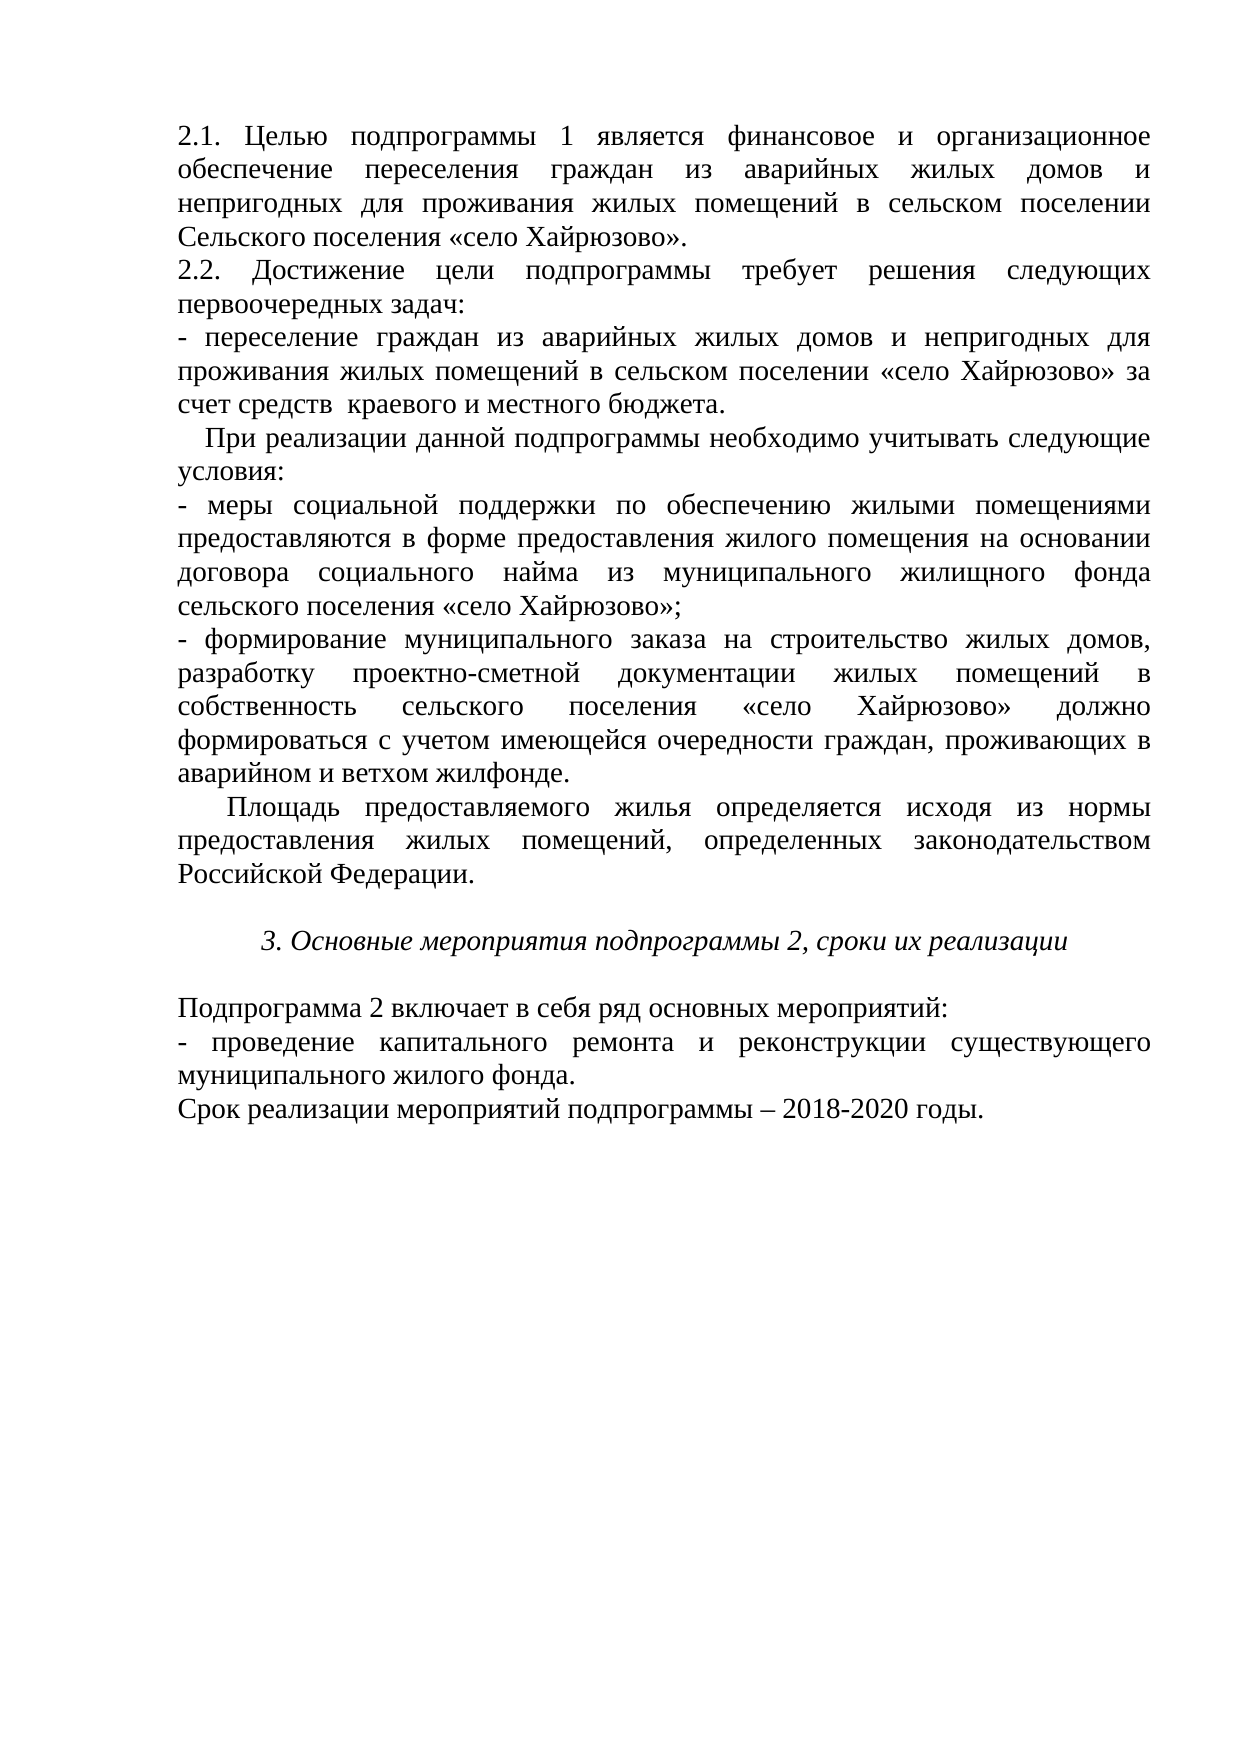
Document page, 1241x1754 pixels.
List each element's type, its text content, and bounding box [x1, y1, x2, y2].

text При реализации данной подпрограммы необходимо учитывать следующие условия: [177, 420, 1152, 487]
text Срок реализации мероприятий подпрограммы – 2018-2020 годы. [177, 1091, 1152, 1124]
text - проведение капитального ремонта и реконструкции существующего муниципального жилого фонда. [177, 1024, 1152, 1091]
text 3. Основные мероприятия подпрограммы 2, сроки их реализации [177, 923, 1152, 957]
text - формирование муниципального заказа на строительство жилых домов, разработку проектно-сметной документации жилых помещений в собственность сельского поселения «село Хайрюзово» должно формироваться с учетом имеющейся очередности граждан, проживающих в аварийном и ветхом жилфонде. [177, 621, 1152, 789]
text - меры социальной поддержки по обеспечению жилыми помещениями предоставляются в форме предоставления жилого помещения на основании договора социального найма из муниципального жилищного фонда сельского поселения «село Хайрюзово»; [177, 487, 1152, 621]
text Площадь предоставляемого жилья определяется исходя из нормы предоставления жилых помещений, определенных законодательством Российской Федерации. [177, 789, 1152, 889]
text 2.1. Целью подпрограммы 1 является финансовое и организационное обеспечение переселения граждан из аварийных жилых домов и непригодных для проживания жилых помещений в сельском поселении Сельского поселения «село Хайрюзово». [177, 118, 1152, 252]
text 2.2. Достижение цели подпрограммы требует решения следующих первоочередных задач: [177, 252, 1152, 319]
text Подпрограмма 2 включает в себя ряд основных мероприятий: [177, 990, 1152, 1024]
text - переселение граждан из аварийных жилых домов и непригодных для проживания жилых помещений в сельском поселении «село Хайрюзово» за счет средств краевого и местного бюджета. [177, 319, 1152, 420]
